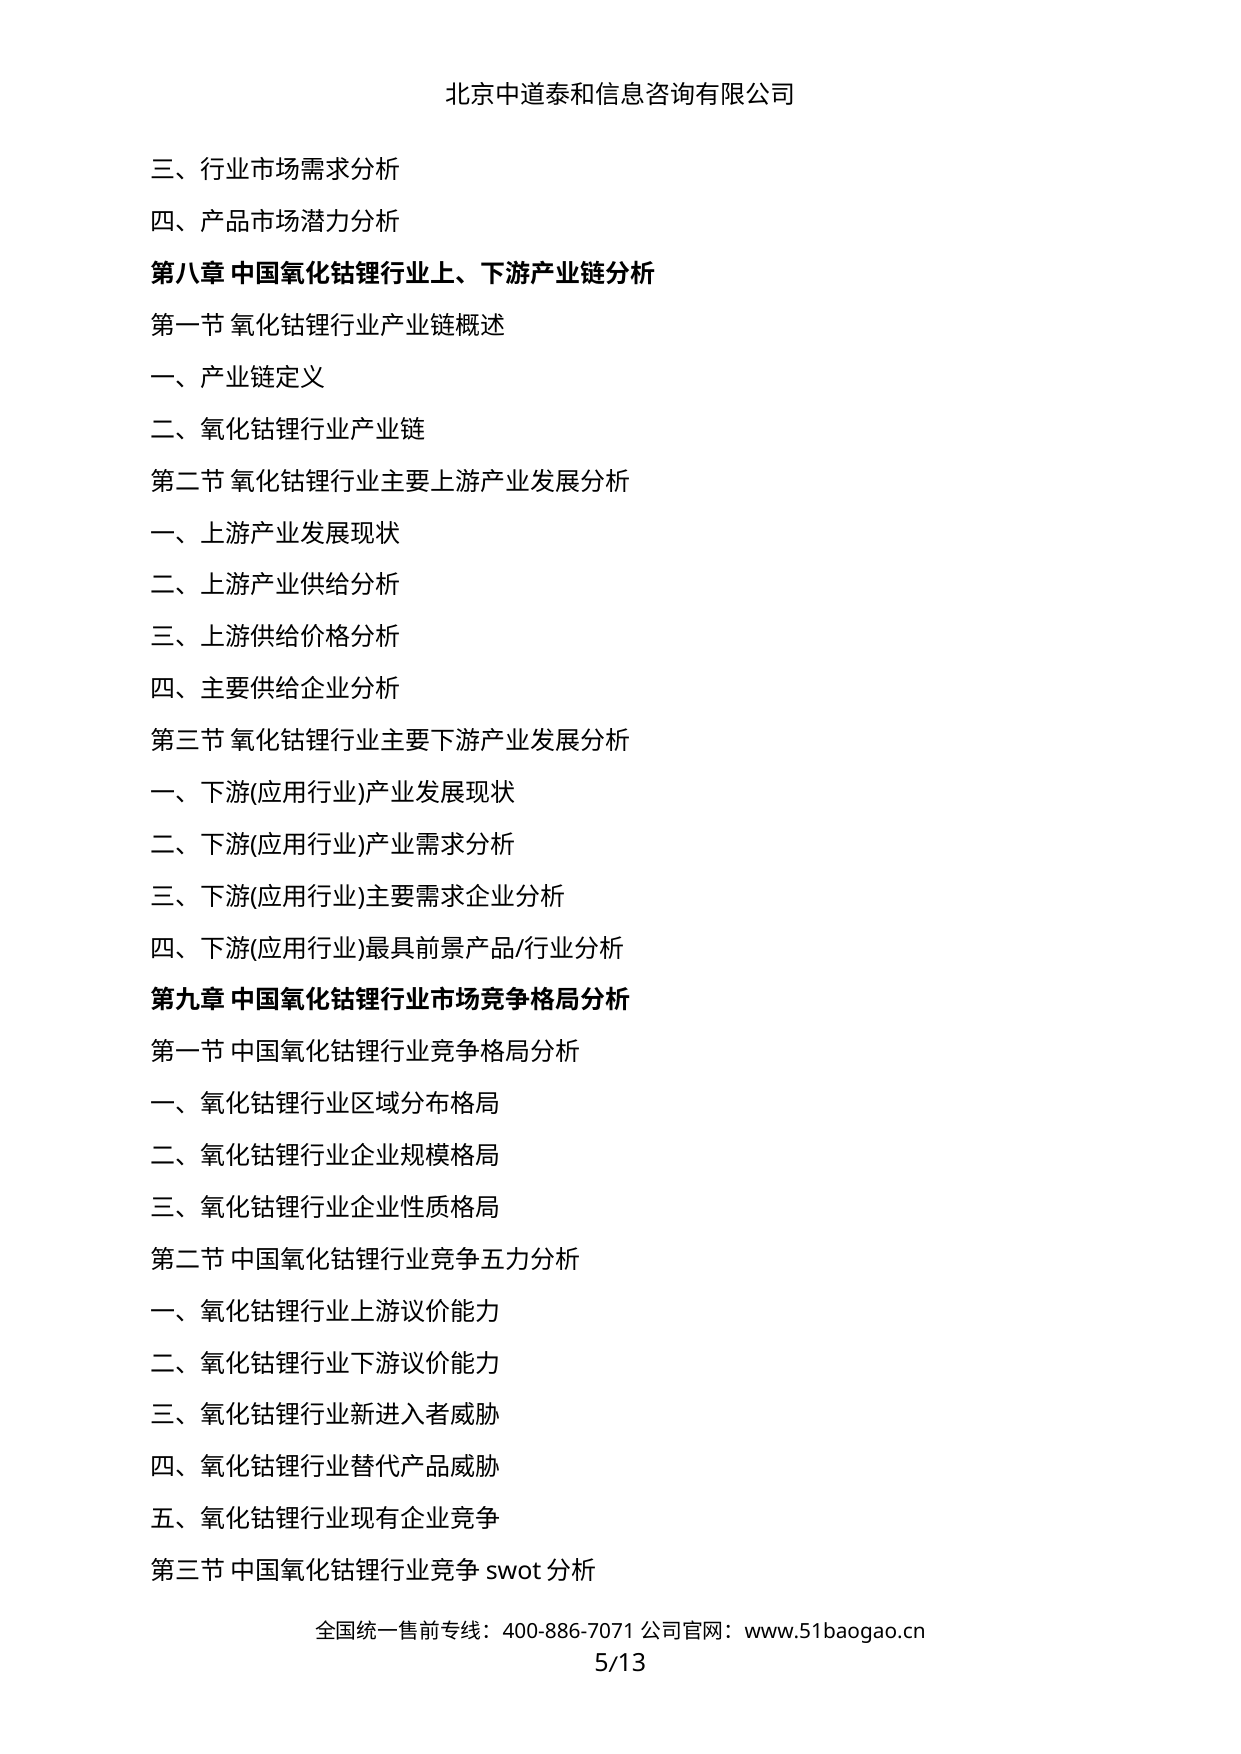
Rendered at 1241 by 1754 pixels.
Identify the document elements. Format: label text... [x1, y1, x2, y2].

text 第三节 氧化钴锂行业主要下游产业发展分析 [150, 721, 1090, 757]
text 四、下游(应用行业)最具前景产品/行业分析 [150, 928, 1090, 964]
text 二、氧化钴锂行业下游议价能力 [150, 1343, 1090, 1379]
text 第三节 中国氧化钴锂行业竞争swot分析 [150, 1551, 1090, 1587]
text 四、产品市场潜力分析 [150, 202, 1090, 238]
text 二、氧化钴锂行业产业链 [150, 409, 1090, 446]
text 三、氧化钴锂行业新进入者威胁 [150, 1395, 1090, 1431]
text 二、氧化钴锂行业企业规模格局 [150, 1136, 1090, 1172]
text 第二节 氧化钴锂行业主要上游产业发展分析 [150, 461, 1090, 497]
text 一、产业链定义 [150, 357, 1090, 394]
text 第九章 中国氧化钴锂行业市场竞争格局分析 [150, 980, 1090, 1016]
text 四、主要供给企业分析 [150, 669, 1090, 705]
text 第二节 中国氧化钴锂行业竞争五力分析 [150, 1239, 1090, 1276]
text 一、下游(应用行业)产业发展现状 [150, 772, 1090, 809]
text 第一节 中国氧化钴锂行业竞争格局分析 [150, 1032, 1090, 1068]
text 五、氧化钴锂行业现有企业竞争 [150, 1499, 1090, 1535]
text 三、氧化钴锂行业企业性质格局 [150, 1187, 1090, 1224]
text 一、氧化钴锂行业上游议价能力 [150, 1291, 1090, 1327]
text 二、上游产业供给分析 [150, 565, 1090, 601]
text 二、下游(应用行业)产业需求分析 [150, 824, 1090, 861]
text 四、氧化钴锂行业替代产品威胁 [150, 1447, 1090, 1483]
text 一、氧化钴锂行业区域分布格局 [150, 1084, 1090, 1120]
text 一、上游产业发展现状 [150, 513, 1090, 549]
text 三、上游供给价格分析 [150, 617, 1090, 653]
text 三、行业市场需求分析 [150, 150, 1090, 186]
text 三、下游(应用行业)主要需求企业分析 [150, 876, 1090, 912]
text 第一节 氧化钴锂行业产业链概述 [150, 306, 1090, 342]
text 第八章 中国氧化钴锂行业上、下游产业链分析 [150, 254, 1090, 290]
